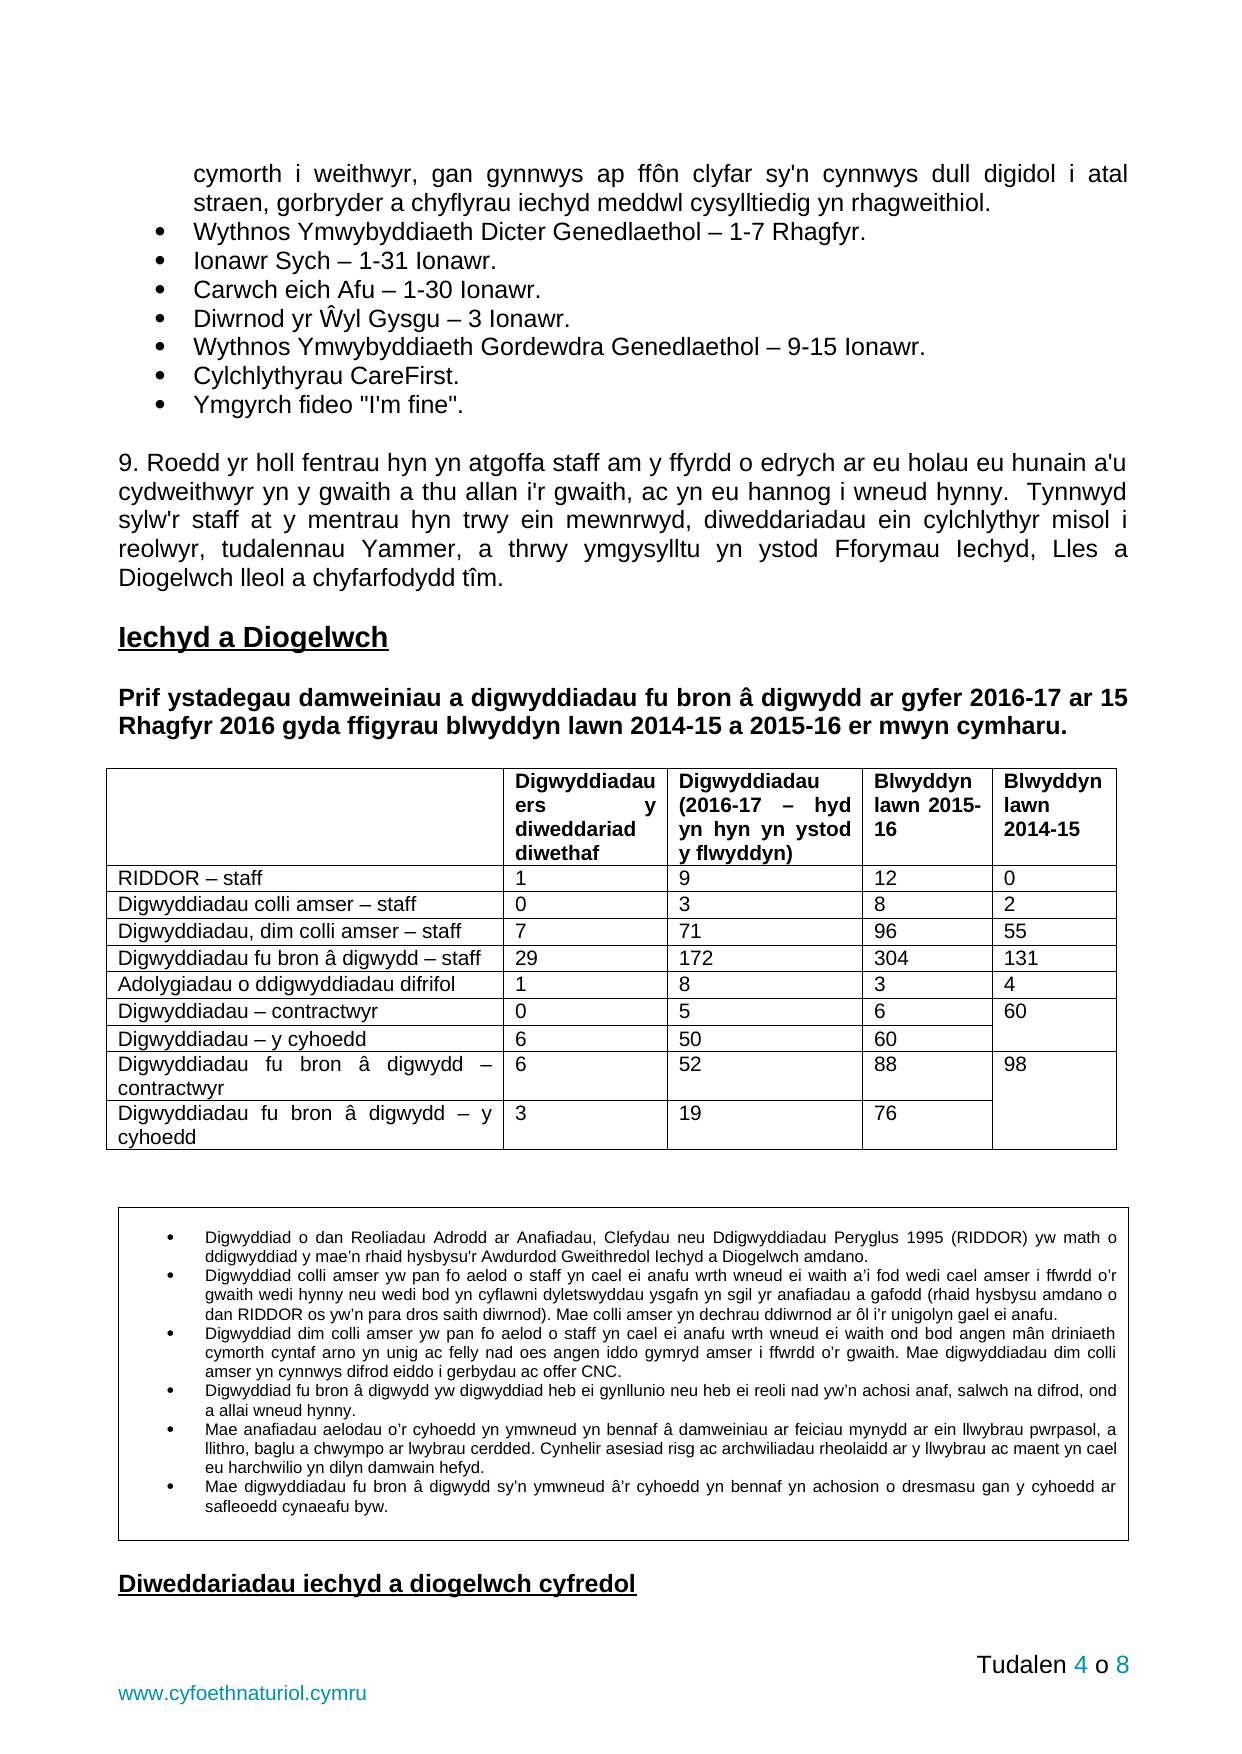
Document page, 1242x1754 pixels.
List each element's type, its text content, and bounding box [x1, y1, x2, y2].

table_cell 71 [668, 919, 862, 945]
table_header Blwyddyn lawn 2015-16 [863, 769, 992, 865]
table_cell 1 [504, 866, 667, 891]
text 9. Roedd yr holl fentrau hyn yn atgoffa staff am y ffyrdd o edrych ar eu holau eu hunain a'u cydweithwyr yn y gwaith a thu allan i'r gwaith, ac yn eu hannog i wneud hynny. Tynnwyd sylw'r staff at y mentrau hyn trwy ein mewnrwyd, diweddariadau ein cylchlythyr misol i reolwyr, tudalennau Yammer, a thrwy ymgysylltu yn ystod Fforymau Iechyd, Lles a Diogelwch lleol a chyfarfodydd tîm. [118, 448, 1129, 591]
text Diweddariadau iechyd a diogelwch cyfredol [118, 1569, 1129, 1598]
table_cell 6 [504, 1052, 667, 1100]
table_cell 3 [863, 972, 992, 998]
list Ymgyrch fideo "I'm fine". [156, 390, 1129, 419]
table_cell 5 [668, 999, 862, 1025]
list Wythnos Ymwybyddiaeth Dicter Genedlaethol – 1-7 Rhagfyr. [156, 217, 1129, 246]
table_cell 29 [504, 946, 667, 971]
table_cell 6 [504, 1026, 667, 1051]
table_cell 60 [993, 999, 1116, 1051]
table_cell 7 [504, 919, 667, 945]
table_cell 304 [863, 946, 992, 971]
table_cell 9 [668, 866, 862, 891]
table_cell 0 [504, 999, 667, 1025]
table_cell 8 [863, 892, 992, 918]
list Cylchlythyrau CareFirst. [156, 361, 1129, 390]
table_cell 12 [863, 866, 992, 891]
table_cell 76 [863, 1101, 992, 1149]
table_cell 50 [668, 1026, 862, 1051]
table_cell Digwyddiadau fu bron â digwydd – staff [107, 946, 503, 971]
table_cell 3 [504, 1101, 667, 1149]
table_cell 3 [668, 892, 862, 918]
table_cell 131 [993, 946, 1116, 971]
table_cell 88 [863, 1052, 992, 1100]
table_cell 172 [668, 946, 862, 971]
table_header [107, 769, 503, 865]
list Wythnos Ymwybyddiaeth Gordewdra Genedlaethol – 9-15 Ionawr. [156, 332, 1129, 361]
table_cell 52 [668, 1052, 862, 1100]
table_cell Digwyddiadau fu bron â digwydd – contractwyr [107, 1052, 503, 1100]
table_cell Adolygiadau o ddigwyddiadau difrifol [107, 972, 503, 998]
table_cell Digwyddiadau fu bron â digwydd – y cyhoedd [107, 1101, 503, 1149]
table_cell Digwyddiadau, dim colli amser – staff [107, 919, 503, 945]
list Carwch eich Afu – 1-30 Ionawr. [156, 275, 1129, 303]
table_cell 19 [668, 1101, 862, 1149]
table_cell 0 [504, 892, 667, 918]
table_cell RIDDOR – staff [107, 866, 503, 891]
table_header Digwyddiadau ers y diweddariad diwethaf [504, 769, 667, 865]
text Prif ystadegau damweiniau a digwyddiadau fu bron â digwydd ar gyfer 2016-17 ar 15 Rhagfyr 2016 gyda ffigyrau blwyddyn lawn 2014-15 a 2015-16 er mwyn cymharu. [118, 682, 1129, 740]
table_header Blwyddyn lawn 2014-15 [993, 769, 1116, 865]
text Iechyd a Diogelwch [118, 620, 1129, 654]
table_cell 60 [863, 1026, 992, 1051]
list Ionawr Sych – 1-31 Ionawr. [156, 246, 1129, 275]
table_cell 6 [863, 999, 992, 1025]
table_cell 1 [504, 972, 667, 998]
table_cell Digwyddiadau colli amser – staff [107, 892, 503, 918]
table_cell 55 [993, 919, 1116, 945]
table_cell 8 [668, 972, 862, 998]
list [156, 159, 1129, 217]
list Diwrnod yr Ŵyl Gysgu – 3 Ionawr. [156, 303, 1129, 332]
table_cell Digwyddiadau – contractwyr [107, 999, 503, 1025]
table_cell 4 [993, 972, 1116, 998]
table_cell 0 [993, 866, 1116, 891]
table_cell 98 [993, 1052, 1116, 1149]
table_cell 96 [863, 919, 992, 945]
table_header Digwyddiad o dan Reoliadau Adrodd ar Anafiadau, Clefydau neu Ddigwyddiadau Peryglus 1995 (RIDDOR) yw math o ddigwyddiad y mae’n rhaid hysbysu'r Awdurdod Gweithredol Iechyd a Diogelwch amdano. Digwyddiad colli amser yw pan fo aelod o staff yn cael ei anafu wrth wneud ei waith a’i fod wedi cael amser i ffwrdd o’r gwaith wedi hynny neu wedi bod yn cyflawni dyletswyddau ysgafn yn sgil yr anafiadau a gafodd (rhaid hysbysu amdano o dan RIDDOR os yw’n para dros saith diwrnod). Mae colli amser yn dechrau ddiwrnod ar ôl i’r unigolyn gael ei anafu. Digwyddiad dim colli amser yw pan fo aelod o staff yn cael ei anafu wrth wneud ei waith ond bod angen mân driniaeth cymorth cyntaf arno yn unig ac felly nad oes angen iddo gymryd amser i ffwrdd o’r gwaith. Mae digwyddiadau dim colli amser yn cynnwys difrod eiddo i gerbydau ac offer CNC. Digwyddiad fu bron â digwydd yw digwyddiad heb ei gynllunio neu heb ei reoli nad yw’n achosi anaf, salwch na difrod, ond a allai wneud hynny. Mae anafiadau aelodau o’r cyhoedd yn ymwneud yn bennaf â damweiniau ar feiciau mynydd ar ein llwybrau pwrpasol, a llithro, baglu a chwympo ar lwybrau cerdded. Cynhelir asesiad risg ac archwiliadau rheolaidd ar y llwybrau ac maent yn cael eu harchwilio yn dilyn damwain hefyd. Mae digwyddiadau fu bron â digwydd sy’n ymwneud â’r cyhoedd yn bennaf yn achosion o dresmasu gan y cyhoedd ar safleoedd cynaeafu byw. [119, 1208, 1128, 1539]
table_cell 2 [993, 892, 1116, 918]
table_header Digwyddiadau (2016-17 – hyd yn hyn yn ystod y flwyddyn) [668, 769, 862, 865]
table_cell Digwyddiadau – y cyhoedd [107, 1026, 503, 1051]
